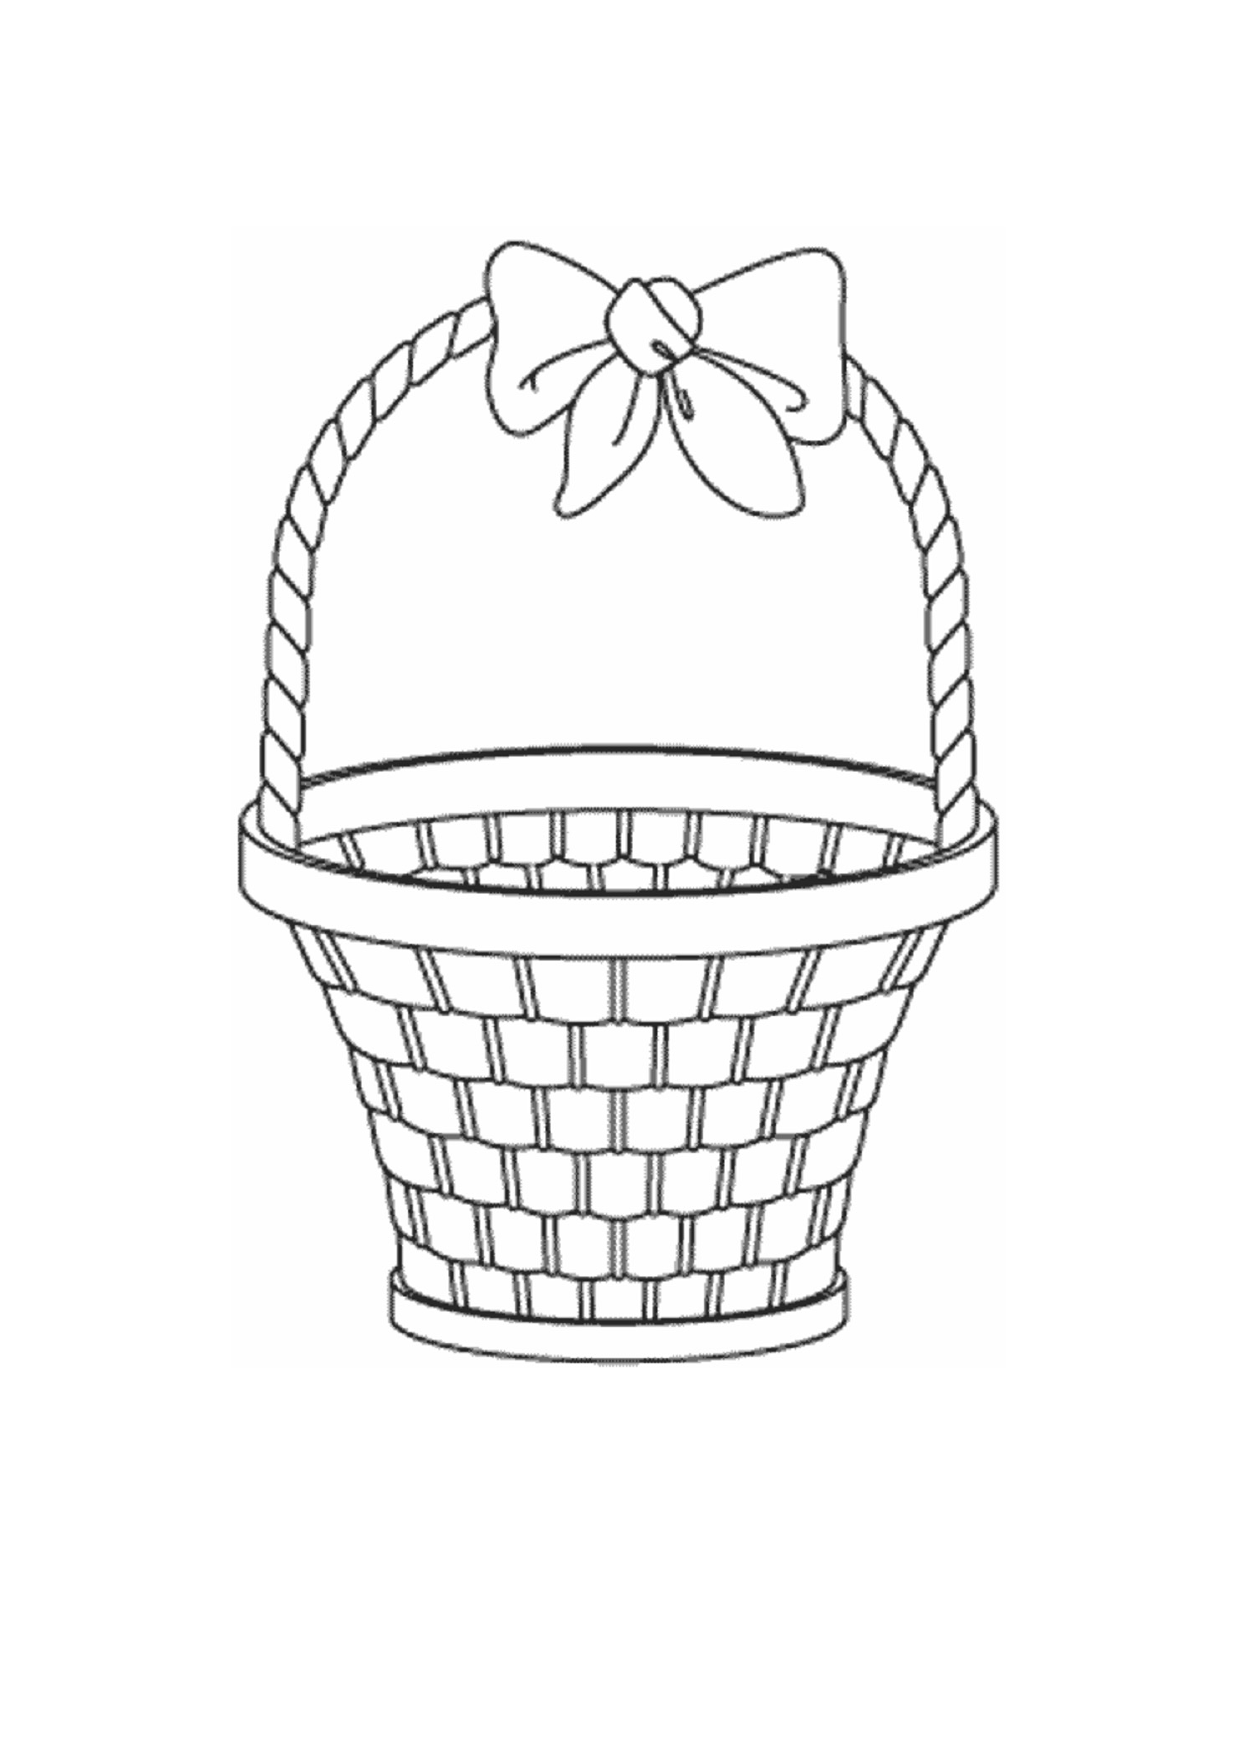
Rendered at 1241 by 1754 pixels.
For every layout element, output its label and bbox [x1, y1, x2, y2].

picture [147, 216, 1092, 1368]
